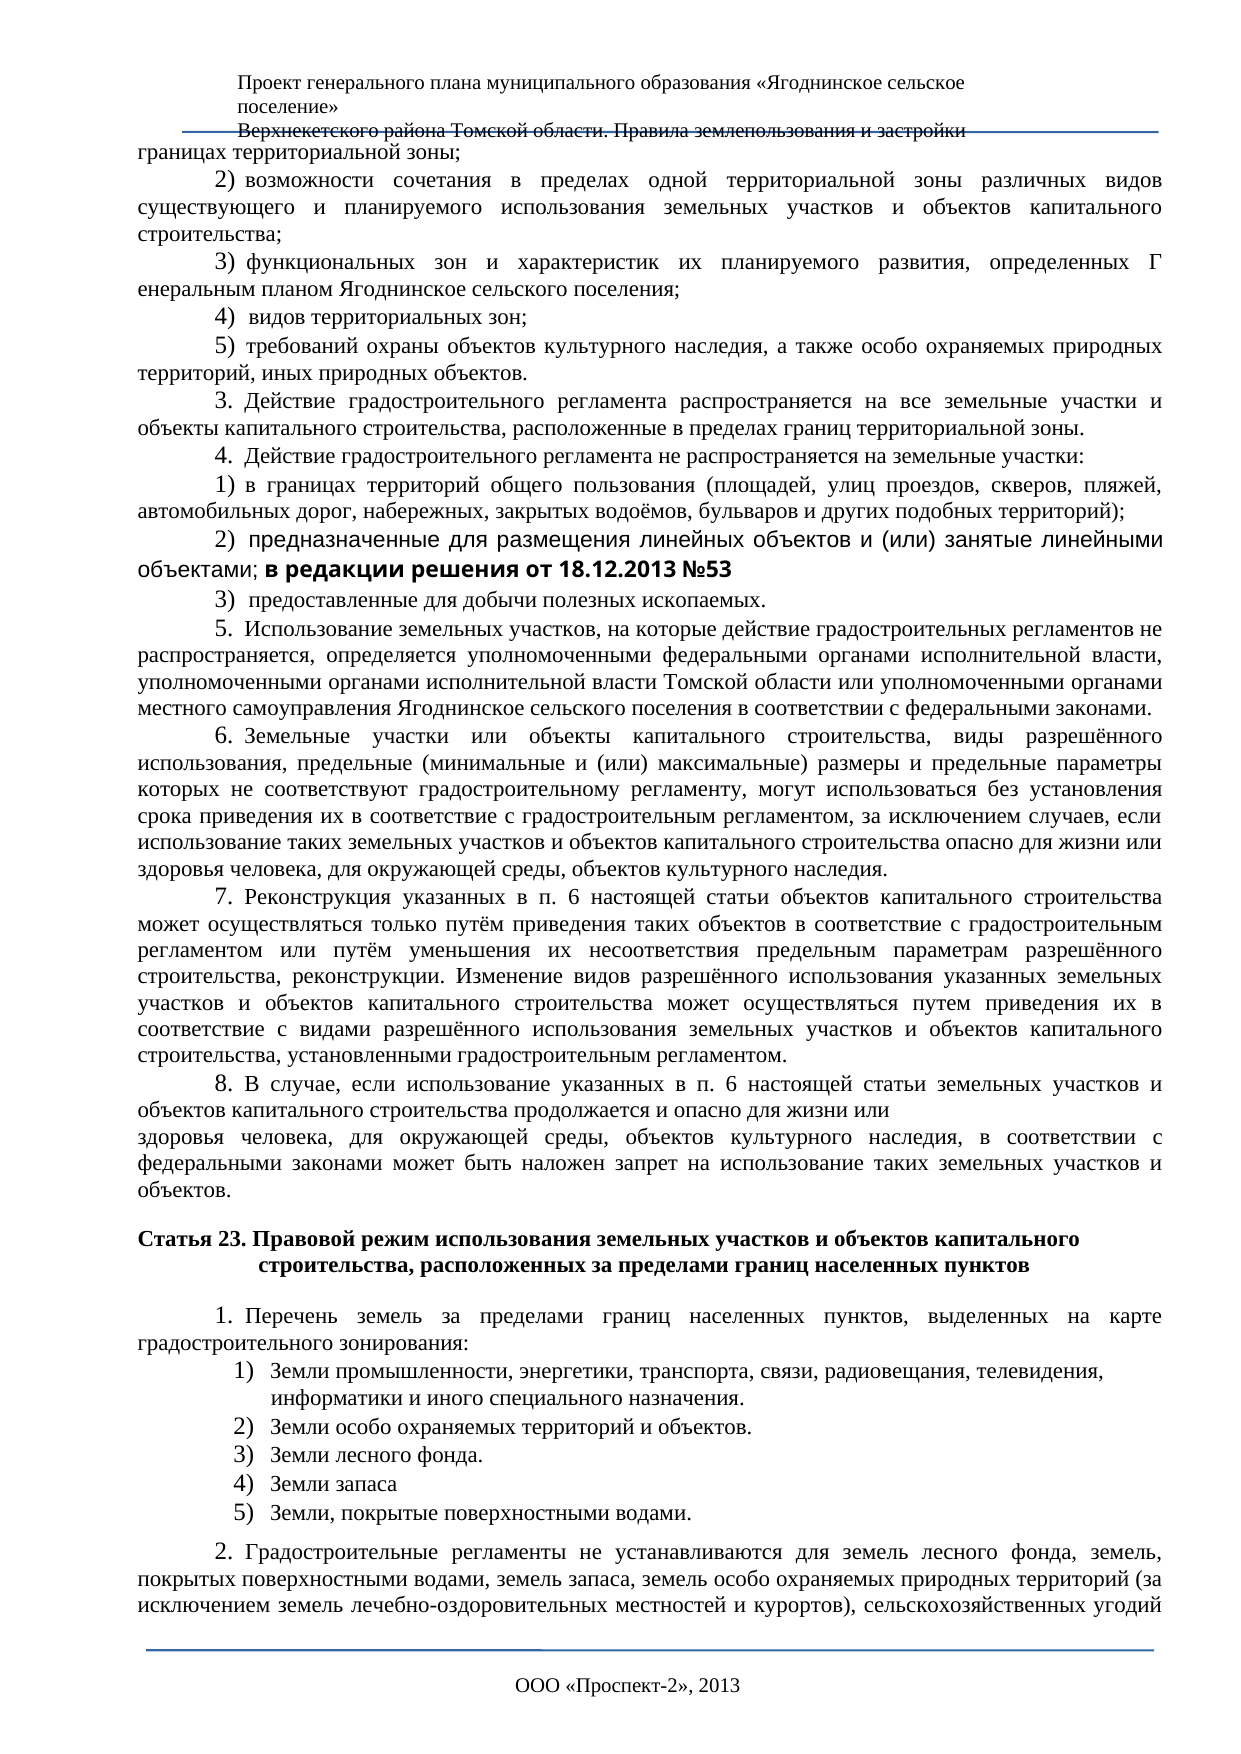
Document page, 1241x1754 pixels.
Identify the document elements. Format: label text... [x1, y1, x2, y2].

list Земельные участки или объекты капитального строительства, виды разрешённого использования, предельные (минимальные и (или) максимальные) размеры и предельные параметры которых не соответствуют градостроительному регламенту, могут использоваться без установления срока приведения их в соответствие с градостроительным регламентом, за исключением случаев, если использование таких земельных участков и объектов капитального строительства опасно для жизни или здоровья человека, для окружающей среды, объектов культурного наследия. [137, 720, 1164, 881]
list видов территориальных зон; [137, 301, 1164, 330]
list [137, 138, 1164, 164]
list Земли запаса [233, 1468, 1164, 1497]
list Действие градостроительного регламента не распространяется на земельные участки: [137, 440, 1164, 469]
text здоровья человека, для окружающей среды, объектов культурного наследия, в соответствии с федеральными законами может быть наложен запрет на использование таких земельных участков и объектов. [137, 1123, 1164, 1202]
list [137, 1536, 1164, 1618]
list Земли промышленности, энергетики, транспорта, связи, радиовещания, телевидения, информатики и иного специального назначения. [233, 1356, 1164, 1411]
list в границах территорий общего пользования (площадей, улиц проездов, скверов, пляжей, автомобильных дорог, набережных, закрытых водоёмов, бульваров и других подобных территорий); [137, 469, 1164, 524]
list предназначенные для размещения линейных объектов и (или) занятые линейными объектами; в редакции решения от 18.12.2013 №53 [137, 524, 1164, 584]
list Действие градостроительного регламента распространяется на все земельные участки и объекты капитального строительства, расположенные в пределах границ территориальной зоны. [137, 385, 1164, 440]
list Перечень земель за пределами границ населенных пунктов, выделенных на карте градостроительного зонирования: [137, 1301, 1164, 1356]
list предоставленные для добычи полезных ископаемых. [137, 584, 1164, 613]
list возможности сочетания в пределах одной территориальной зоны различных видов существующего и планируемого использования земельных участков и объектов капитального строительства; [137, 164, 1164, 246]
list функциональных зон и характеристик их планируемого развития, определенных Г енеральным планом Ягоднинское сельского поселения; [137, 246, 1164, 301]
list Реконструкция указанных в п. 6 настоящей статьи объектов капитального строительства может осуществляться только путём приведения таких объектов в соответствие с градостроительным регламентом или путём уменьшения их несоответствия предельным параметрам разрешённого строительства, реконструкции. Изменение видов разрешённого использования указанных земельных участков и объектов капитального строительства может осуществляться путем приведения их в соответствие с видами разрешённого использования земельных участков и объектов капитального строительства, установленными градостроительным регламентом. [137, 881, 1164, 1068]
list требований охраны объектов культурного наследия, а также особо охраняемых природных территорий, иных природных объектов. [137, 330, 1164, 385]
list Использование земельных участков, на которые действие градостроительных регламентов не распространяется, определяется уполномоченными федеральными органами исполнительной власти, уполномоченными органами исполнительной власти Томской области или уполномоченными органами местного самоуправления Ягоднинское сельского поселения в соответствии с федеральными законами. [137, 613, 1164, 720]
list Земли, покрытые поверхностными водами. [233, 1497, 1164, 1526]
list Земли особо охраняемых территорий и объектов. [233, 1411, 1164, 1439]
list Земли лесного фонда. [233, 1439, 1164, 1468]
text Статья 23. Правовой режим использования земельных участков и объектов капитального строительства, расположенных за пределами границ населенных пунктов [137, 1225, 1164, 1278]
list В случае, если использование указанных в п. 6 настоящей статьи земельных участков и объектов капитального строительства продолжается и опасно для жизни или [137, 1068, 1164, 1123]
